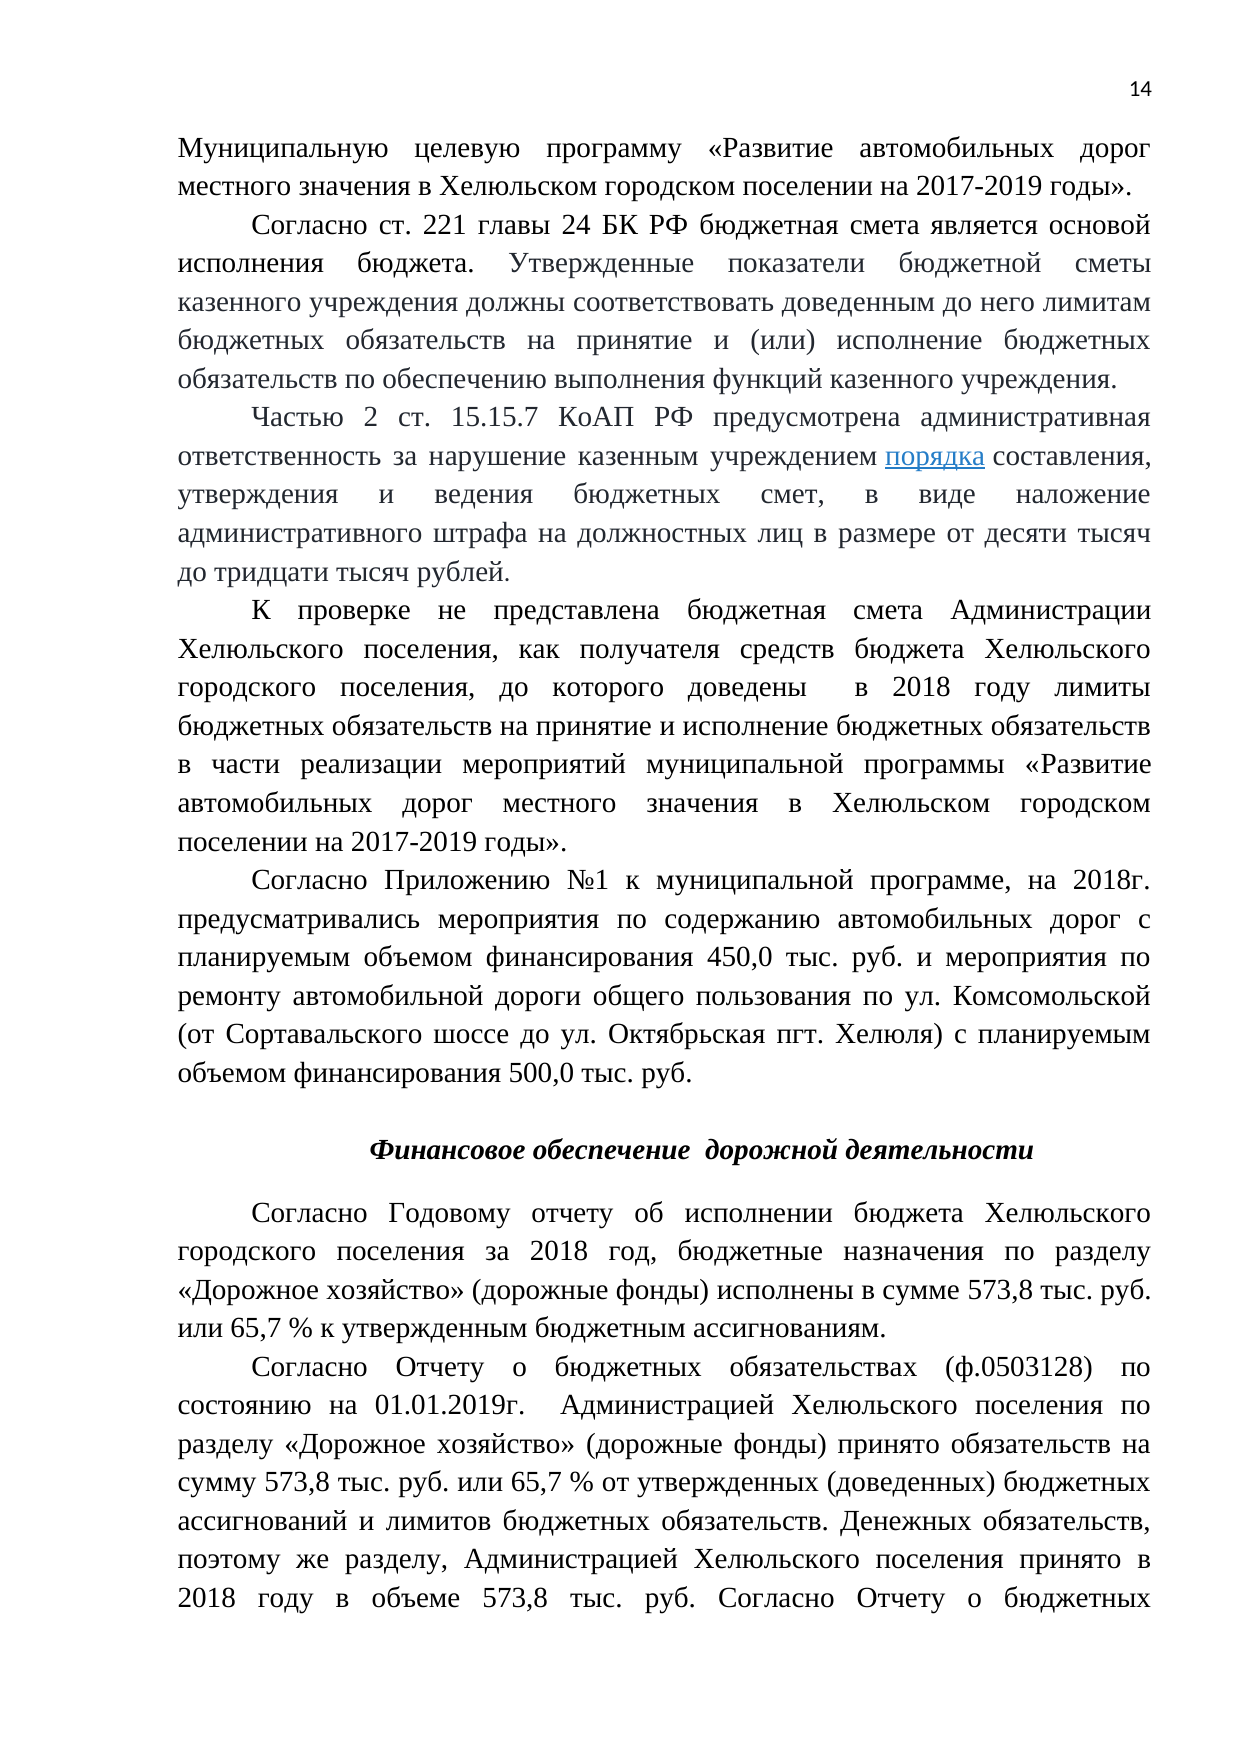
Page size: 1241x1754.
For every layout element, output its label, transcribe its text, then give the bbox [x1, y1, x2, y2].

text Согласно Годовому отчету об исполнении бюджета Хелюльского городского поселения за 2018 год, бюджетные назначения по разделу «Дорожное хозяйство» (дорожные фонды) исполнены в сумме 573,8 тыс. руб. или 65,7 % к утвержденным бюджетным ассигнованиям. [177, 1195, 1152, 1344]
text Частью 2 ст. 15.15.7 КоАП РФ предусмотрена административная ответственность за нарушение казенным учреждением порядка составления, утверждения и ведения бюджетных смет, в виде наложение административного штрафа на должностных лиц в размере от десяти тысяч до тридцати тысяч рублей. [177, 399, 1152, 587]
text Согласно ст. 221 главы 24 БК РФ бюджетная смета является основой исполнения бюджета. Утвержденные показатели бюджетной сметы казенного учреждения должны соответствовать доведенным до него лимитам бюджетных обязательств на принятие и (или) исполнение бюджетных обязательств по обеспечению выполнения функций казенного учреждения. [177, 356, 1152, 394]
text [177, 130, 1152, 202]
text Финансовое обеспечение дорожной деятельности [177, 1132, 1152, 1166]
text Согласно Приложению №1 к муниципальной программе, на 2018г. предусматривались мероприятия по содержанию автомобильных дорог с планируемым объемом финансирования 450,0 тыс. руб. и мероприятия по ремонту автомобильной дороги общего пользования по ул. Комсомольской (от Сортавальского шоссе до ул. Октябрьская пгт. Хелюля) с планируемым объемом финансирования 500,0 тыс. руб. [177, 862, 1152, 1088]
text К проверке не представлена бюджетная смета Администрации Хелюльского поселения, как получателя средств бюджета Хелюльского городского поселения, до которого доведены в 2018 году лимиты бюджетных обязательств на принятие и исполнение бюджетных обязательств в части реализации мероприятий муниципальной программы «Развитие автомобильных дорог местного значения в Хелюльском городском поселении на 2017-2019 годы». [177, 592, 1152, 857]
text Согласно ст. 221 главы 24 БК РФ бюджетная смета является основой исполнения бюджета. Утвержденные показатели бюджетной сметы казенного учреждения должны соответствовать доведенным до него лимитам бюджетных обязательств на принятие и (или) исполнение бюджетных обязательств по обеспечению выполнения функций казенного учреждения. [177, 207, 1152, 284]
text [177, 1349, 1152, 1614]
